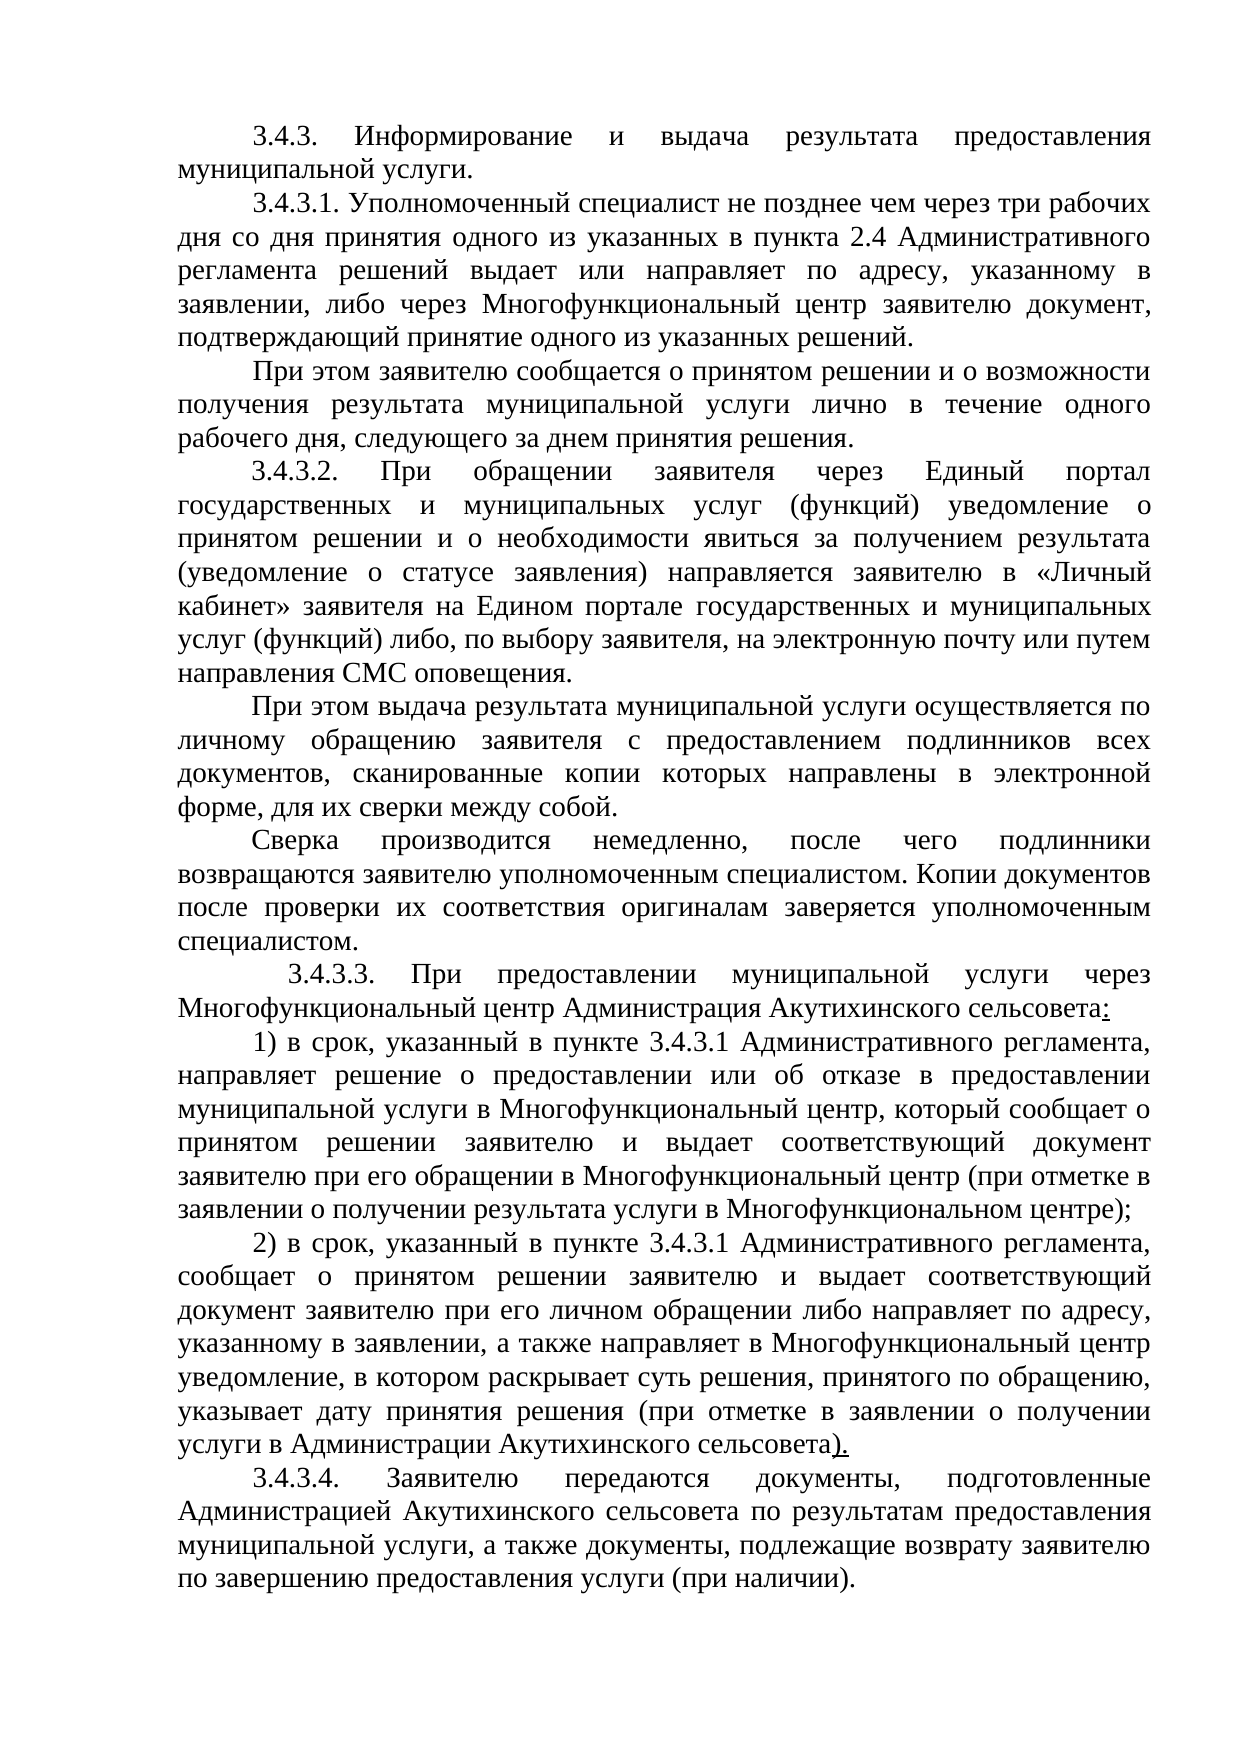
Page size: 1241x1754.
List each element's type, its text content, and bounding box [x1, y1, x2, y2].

text 3.4.3. Информирование и выдача результата предоставления муниципальной услуги. [177, 118, 1152, 185]
text 2) в срок, указанный в пункте 3.4.3.1 Административного регламента, сообщает о принятом решении заявителю и выдает соответствующий документ заявителю при его личном обращении либо направляет по адресу, указанному в заявлении, а также направляет в Многофункциональный центр уведомление, в котором раскрывает суть решения, принятого по обращению, указывает дату принятия решения (при отметке в заявлении о получении услуги в Администрации Акутихинского сельсовета). [177, 1225, 1152, 1460]
text 1) в срок, указанный в пункте 3.4.3.1 Административного регламента, направляет решение о предоставлении или об отказе в предоставлении муниципальной услуги в Многофункциональный центр, который сообщает о принятом решении заявителю и выдает соответствующий документ заявителю при его обращении в Многофункциональный центр (при отметке в заявлении о получении результата услуги в Многофункциональном центре); [177, 1024, 1152, 1225]
text 3.4.3.4. Заявителю передаются документы, подготовленные Администрацией Акутихинского сельсовета по результатам предоставления муниципальной услуги, а также документы, подлежащие возврату заявителю по завершению предоставления услуги (при наличии). [177, 1460, 1152, 1594]
text При этом выдача результата муниципальной услуги осуществляется по личному обращению заявителя с предоставлением подлинников всех документов, сканированные копии которых направлены в электронной форме, для их сверки между собой. [177, 688, 1152, 822]
text 3.4.3.1. Уполномоченный специалист не позднее чем через три рабочих дня со дня принятия одного из указанных в пункта 2.4 Административного регламента решений выдает или направляет по адресу, указанному в заявлении, либо через Многофункциональный центр заявителю документ, подтверждающий принятие одного из указанных решений. [177, 185, 1152, 353]
text 3.4.3.3. При предоставлении муниципальной услуги через Многофункциональный центр Администрация Акутихинского сельсовета: [177, 957, 1152, 1024]
text 3.4.3.2. При обращении заявителя через Единый портал государственных и муниципальных услуг (функций) уведомление о принятом решении и о необходимости явиться за получением результата (уведомление о статусе заявления) направляется заявителю в «Личный кабинет» заявителя на Едином портале государственных и муниципальных услуг (функций) либо, по выбору заявителя, на электронную почту или путем направления СМС оповещения. [177, 453, 1152, 688]
text Сверка производится немедленно, после чего подлинники возвращаются заявителю уполномоченным специалистом. Копии документов после проверки их соответствия оригиналам заверяется уполномоченным специалистом. [177, 822, 1152, 957]
text При этом заявителю сообщается о принятом решении и о возможности получения результата муниципальной услуги лично в течение одного рабочего дня, следующего за днем принятия решения. [177, 353, 1152, 453]
